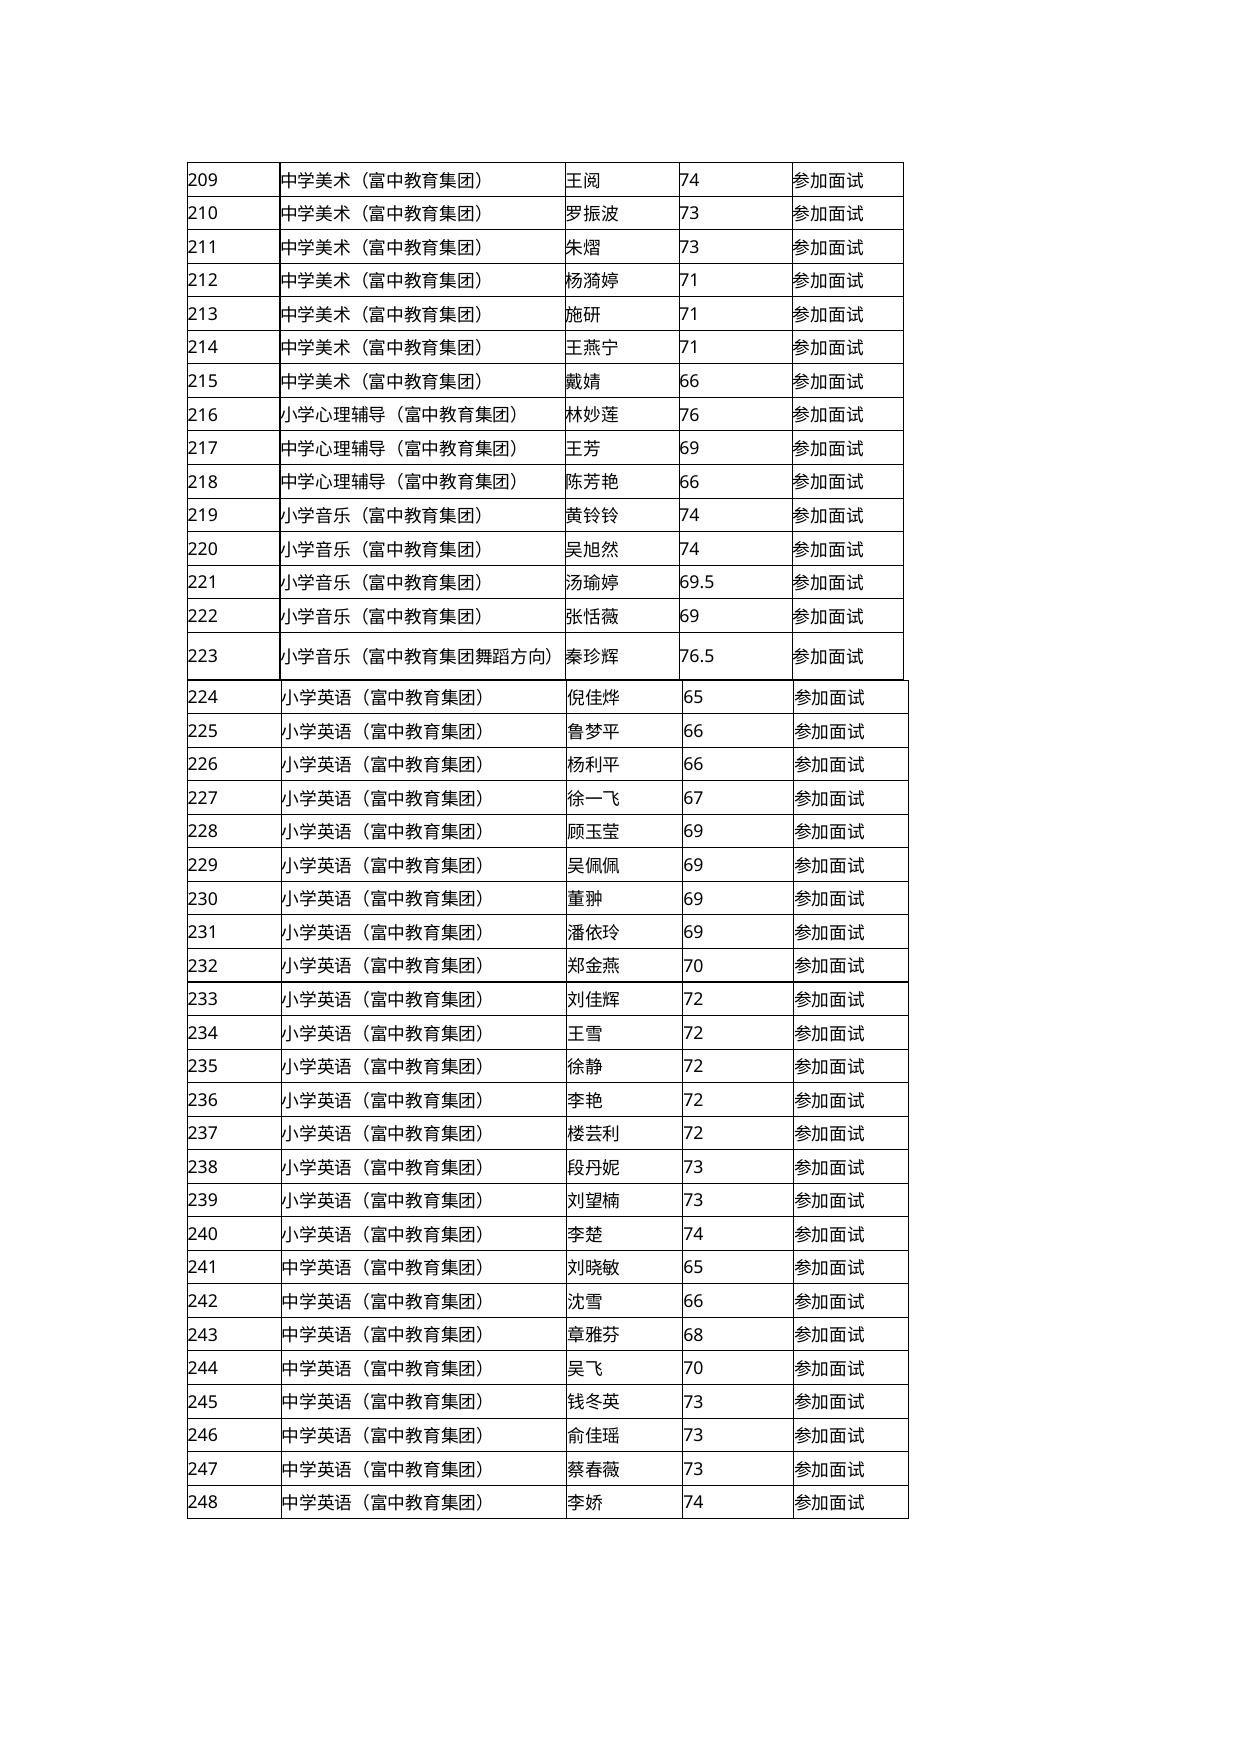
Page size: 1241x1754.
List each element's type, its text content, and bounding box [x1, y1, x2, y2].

table_header 224 [188, 681, 281, 713]
table_cell 参加面试 [793, 197, 903, 229]
table_cell 74 [680, 163, 792, 196]
table_cell 张恬薇 [566, 599, 679, 632]
table_cell 240 [188, 1217, 281, 1250]
table_cell 俞佳瑶 [567, 1419, 682, 1451]
table_cell 209 [188, 163, 279, 196]
table_cell 73 [680, 230, 792, 263]
table_cell 71 [680, 331, 792, 363]
table_cell 73 [683, 1184, 793, 1216]
table_cell 参加面试 [794, 1050, 908, 1082]
table_cell 林妙莲 [566, 398, 679, 430]
table_cell 212 [188, 264, 279, 296]
table_cell 小学英语（富中教育集团） [282, 1117, 566, 1149]
table_cell 72 [683, 983, 793, 1015]
table_cell 黄铃铃 [566, 499, 679, 531]
table_cell 中学美术（富中教育集团） [281, 364, 565, 397]
table_cell 69 [680, 599, 792, 632]
table_cell 参加面试 [794, 1452, 908, 1484]
table_cell 小学英语（富中教育集团） [282, 714, 566, 747]
table_cell 73 [683, 1385, 793, 1417]
table_cell 中学美术（富中教育集团） [281, 264, 565, 296]
table_cell 小学英语（富中教育集团） [282, 915, 566, 948]
table_cell 65 [683, 1251, 793, 1283]
table_cell 小学英语（富中教育集团） [282, 848, 566, 881]
table_cell 231 [188, 915, 281, 948]
table_cell 小学英语（富中教育集团） [282, 1016, 566, 1048]
table_cell 小学英语（富中教育集团） [282, 882, 566, 914]
table_cell 69 [680, 431, 792, 464]
table_cell 吴佩佩 [567, 848, 682, 881]
table_cell 刘佳辉 [567, 983, 682, 1015]
table_cell 小学英语（富中教育集团） [282, 815, 566, 847]
table_cell 218 [188, 465, 279, 497]
table_cell 232 [188, 949, 281, 981]
table_cell 69.5 [680, 566, 792, 598]
table_cell 71 [680, 264, 792, 296]
table_cell 参加面试 [794, 748, 908, 780]
table_cell 74 [680, 532, 792, 564]
table_cell 参加面试 [793, 532, 903, 564]
table_cell 罗振波 [566, 197, 679, 229]
table_cell 楼芸利 [567, 1117, 682, 1149]
table_cell 中学美术（富中教育集团） [281, 163, 565, 196]
table_cell 李娇 [567, 1486, 682, 1518]
table_cell 刘晓敏 [567, 1251, 682, 1283]
table_cell 243 [188, 1318, 281, 1350]
table_cell 73 [683, 1419, 793, 1451]
table_cell 中学英语（富中教育集团） [282, 1251, 566, 1283]
table_cell 参加面试 [793, 499, 903, 531]
table_header 65 [683, 681, 793, 713]
table_cell 小学心理辅导（富中教育集团） [281, 398, 565, 430]
table_cell 参加面试 [794, 882, 908, 914]
table_cell 参加面试 [794, 1284, 908, 1317]
table_cell 参加面试 [793, 633, 903, 678]
table_cell 小学音乐（富中教育集团） [281, 566, 565, 598]
table_cell 230 [188, 882, 281, 914]
table_cell 参加面试 [793, 566, 903, 598]
table_cell 小学英语（富中教育集团） [282, 983, 566, 1015]
table_cell 秦珍辉 [566, 633, 679, 678]
table_cell 小学音乐（富中教育集团） [281, 499, 565, 531]
table_cell 钱冬英 [567, 1385, 682, 1417]
table_cell 戴婧 [566, 364, 679, 397]
table_cell 228 [188, 815, 281, 847]
table_cell 72 [683, 1083, 793, 1116]
table_cell 215 [188, 364, 279, 397]
table_cell 王燕宁 [566, 331, 679, 363]
table_cell 221 [188, 566, 279, 598]
table_cell 233 [188, 983, 281, 1015]
table_cell 中学英语（富中教育集团） [282, 1284, 566, 1317]
table_cell 施研 [566, 297, 679, 330]
table_cell 中学美术（富中教育集团） [281, 331, 565, 363]
table_cell 中学英语（富中教育集团） [282, 1486, 566, 1518]
table_cell 74 [680, 499, 792, 531]
table_cell 70 [683, 949, 793, 981]
table_cell 246 [188, 1419, 281, 1451]
table_cell 234 [188, 1016, 281, 1048]
table_cell 74 [683, 1486, 793, 1518]
table_cell 陈芳艳 [566, 465, 679, 497]
table_cell 沈雪 [567, 1284, 682, 1317]
table_cell 76 [680, 398, 792, 430]
table_cell 73 [683, 1150, 793, 1183]
table_cell 刘望楠 [567, 1184, 682, 1216]
table_cell 参加面试 [793, 398, 903, 430]
table_cell 242 [188, 1284, 281, 1317]
table_cell 216 [188, 398, 279, 430]
table_cell 参加面试 [794, 1150, 908, 1183]
table_cell 68 [683, 1318, 793, 1350]
table_cell 中学美术（富中教育集团） [281, 230, 565, 263]
table_cell 235 [188, 1050, 281, 1082]
table_cell 小学音乐（富中教育集团） [281, 599, 565, 632]
table_cell 段丹妮 [567, 1150, 682, 1183]
table_header 倪佳烨 [567, 681, 682, 713]
table_cell 参加面试 [793, 431, 903, 464]
table_cell 248 [188, 1486, 281, 1518]
table_cell 参加面试 [794, 915, 908, 948]
table_cell 219 [188, 499, 279, 531]
table_cell 参加面试 [794, 1117, 908, 1149]
table_cell 参加面试 [794, 1083, 908, 1116]
table_cell 小学英语（富中教育集团） [282, 748, 566, 780]
table_cell 参加面试 [794, 1351, 908, 1384]
table_cell 王雪 [567, 1016, 682, 1048]
table_cell 223 [188, 633, 279, 678]
table_cell 241 [188, 1251, 281, 1283]
table_cell 69 [683, 848, 793, 881]
table_cell 中学英语（富中教育集团） [282, 1351, 566, 1384]
table_cell 参加面试 [793, 297, 903, 330]
table_cell 245 [188, 1385, 281, 1417]
table_cell 参加面试 [794, 1184, 908, 1216]
table_cell 郑金燕 [567, 949, 682, 981]
table_cell 参加面试 [794, 815, 908, 847]
table_cell 小学音乐（富中教育集团） [281, 532, 565, 564]
table_cell 217 [188, 431, 279, 464]
table_cell 参加面试 [794, 983, 908, 1015]
table_cell 67 [683, 781, 793, 814]
table_cell 74 [683, 1217, 793, 1250]
table_cell 参加面试 [793, 364, 903, 397]
table_cell 小学英语（富中教育集团） [282, 1184, 566, 1216]
table_cell 238 [188, 1150, 281, 1183]
table_cell 中学心理辅导（富中教育集团） [281, 431, 565, 464]
table_cell 229 [188, 848, 281, 881]
table_cell 66 [680, 465, 792, 497]
table_cell 211 [188, 230, 279, 263]
table_cell 73 [683, 1452, 793, 1484]
table_cell 小学英语（富中教育集团） [282, 781, 566, 814]
table_cell 中学美术（富中教育集团） [281, 197, 565, 229]
table_cell 70 [683, 1351, 793, 1384]
table_cell 210 [188, 197, 279, 229]
table_cell 237 [188, 1117, 281, 1149]
table_cell 247 [188, 1452, 281, 1484]
table_cell 72 [683, 1016, 793, 1048]
table_cell 小学英语（富中教育集团） [282, 1050, 566, 1082]
table_cell 参加面试 [793, 163, 903, 196]
table_cell 213 [188, 297, 279, 330]
table_cell 王芳 [566, 431, 679, 464]
table_cell 小学英语（富中教育集团） [282, 949, 566, 981]
table_cell 参加面试 [794, 1016, 908, 1048]
table_cell 73 [680, 197, 792, 229]
table_cell 69 [683, 882, 793, 914]
table_cell 李楚 [567, 1217, 682, 1250]
table_cell 72 [683, 1050, 793, 1082]
table_cell 汤瑜婷 [566, 566, 679, 598]
table_cell 参加面试 [793, 465, 903, 497]
table_cell 参加面试 [794, 1318, 908, 1350]
table_cell 朱熠 [566, 230, 679, 263]
table_cell 参加面试 [794, 1251, 908, 1283]
table_cell 中学英语（富中教育集团） [282, 1452, 566, 1484]
table_cell 杨利平 [567, 748, 682, 780]
table_cell 66 [683, 714, 793, 747]
table_cell 222 [188, 599, 279, 632]
table_cell 董翀 [567, 882, 682, 914]
table_cell 76.5 [680, 633, 792, 678]
table_cell 66 [683, 748, 793, 780]
table_cell 中学英语（富中教育集团） [282, 1385, 566, 1417]
table_cell 徐静 [567, 1050, 682, 1082]
table_cell 参加面试 [793, 230, 903, 263]
table_cell 71 [680, 297, 792, 330]
table_cell 小学英语（富中教育集团） [282, 1217, 566, 1250]
table_cell 226 [188, 748, 281, 780]
table_cell 227 [188, 781, 281, 814]
table_cell 参加面试 [793, 331, 903, 363]
table_cell 参加面试 [794, 848, 908, 881]
table_cell 72 [683, 1117, 793, 1149]
table_cell 中学英语（富中教育集团） [282, 1318, 566, 1350]
table_cell 239 [188, 1184, 281, 1216]
table_cell 244 [188, 1351, 281, 1384]
table_cell 参加面试 [794, 949, 908, 981]
table_cell 69 [683, 815, 793, 847]
table_cell 参加面试 [794, 1385, 908, 1417]
table_cell 小学英语（富中教育集团） [282, 1150, 566, 1183]
table_cell 参加面试 [794, 1217, 908, 1250]
table_cell 潘依玲 [567, 915, 682, 948]
table_header 小学英语（富中教育集团） [282, 681, 566, 713]
table_cell 顾玉莹 [567, 815, 682, 847]
table_cell 中学英语（富中教育集团） [282, 1419, 566, 1451]
table_cell 参加面试 [793, 599, 903, 632]
table_cell 236 [188, 1083, 281, 1116]
table_cell 66 [683, 1284, 793, 1317]
table_cell 225 [188, 714, 281, 747]
table_cell 参加面试 [794, 714, 908, 747]
table_cell 参加面试 [794, 781, 908, 814]
table_cell 中学心理辅导（富中教育集团） [281, 465, 565, 497]
table_cell 鲁梦平 [567, 714, 682, 747]
table_cell 小学音乐（富中教育集团舞蹈方向） [281, 633, 565, 678]
table_cell 吴飞 [567, 1351, 682, 1384]
table_cell 章雅芬 [567, 1318, 682, 1350]
table_cell 69 [683, 915, 793, 948]
table_cell 吴旭然 [566, 532, 679, 564]
table_cell 参加面试 [793, 264, 903, 296]
table_cell 66 [680, 364, 792, 397]
table_cell 220 [188, 532, 279, 564]
table_cell 214 [188, 331, 279, 363]
table_cell 蔡春薇 [567, 1452, 682, 1484]
table_cell 徐一飞 [567, 781, 682, 814]
table_cell 中学美术（富中教育集团） [281, 297, 565, 330]
table_cell 王阅 [566, 163, 679, 196]
table_cell 参加面试 [794, 1486, 908, 1518]
table_cell 参加面试 [794, 1419, 908, 1451]
table_header 参加面试 [794, 681, 908, 713]
table_cell 小学英语（富中教育集团） [282, 1083, 566, 1116]
table_cell 杨漪婷 [566, 264, 679, 296]
table_cell 李艳 [567, 1083, 682, 1116]
